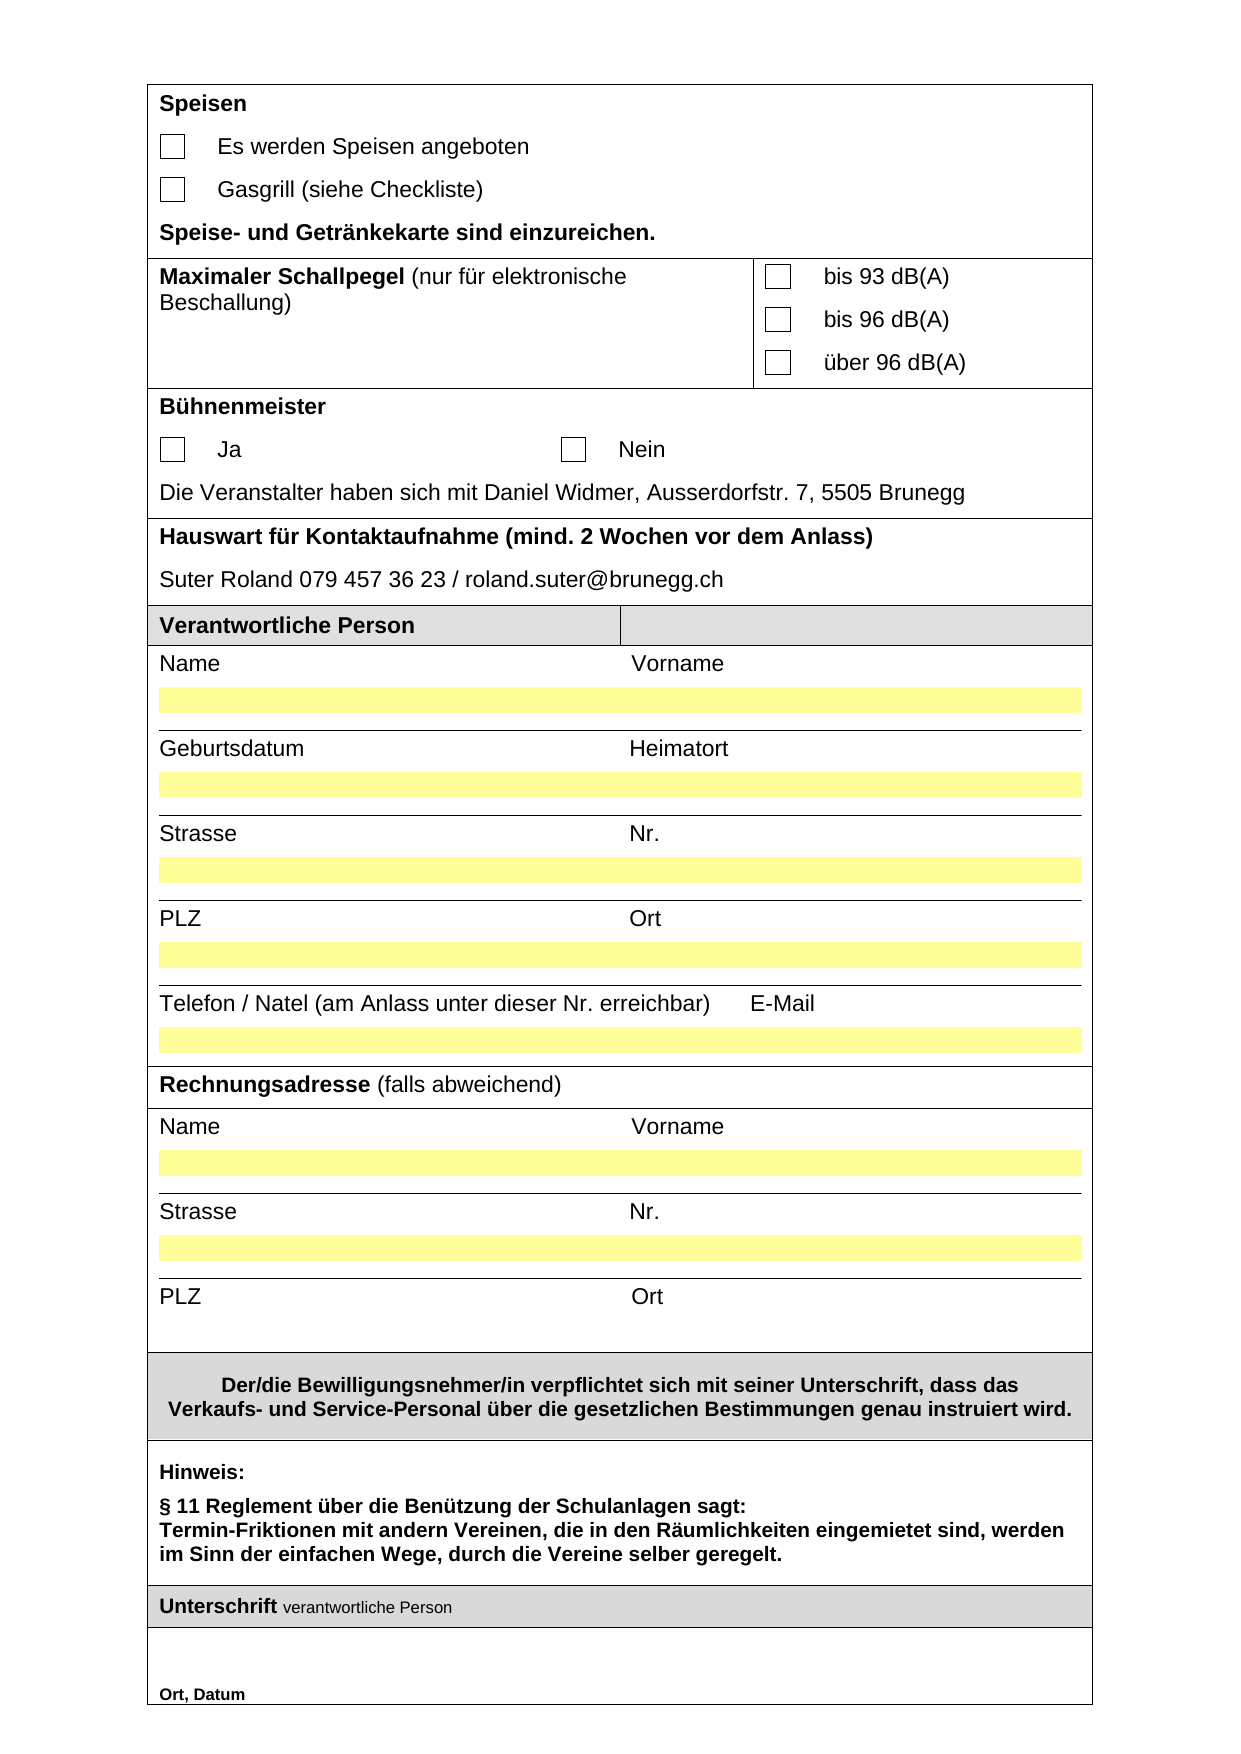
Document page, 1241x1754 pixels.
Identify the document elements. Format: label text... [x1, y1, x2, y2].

table_cell Maximaler Schallpegel (nur für elektronische Beschallung) [148, 259, 753, 388]
table_cell Ort, Datum [148, 1628, 1092, 1704]
table_cell [621, 606, 1092, 645]
table_cell Unterschrift verantwortliche Person [148, 1586, 1092, 1627]
table_cell Name Vorname Geburtsdatum Heimatort Strasse Nr. PLZ Ort Telefon / Natel (am Anlass unter dieser Nr. erreichbar) E-Mail [148, 646, 1092, 1066]
table_cell Rechnungsadresse (falls abweichend) [148, 1067, 1092, 1108]
table_cell Hinweis: § 11 Reglement über die Benützung der Schulanlagen sagt: Termin-Friktionen mit andern Vereinen, die in den Räumlichkeiten eingemietet sind, werden im Sinn der einfachen Wege, durch die Vereine selber geregelt. [148, 1441, 1092, 1584]
table_cell bis 93 dB(A) bis 96 dB(A) über 96 dB(A) [754, 259, 1092, 388]
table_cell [148, 85, 1092, 257]
table_cell Hauswart für Kontaktaufnahme (mind. 2 Wochen vor dem Anlass) Suter Roland 079 457 36 23 / roland.suter@brunegg.ch [148, 519, 1092, 605]
table_cell Name Vorname Strasse Nr. PLZ Ort [148, 1109, 1092, 1352]
table_cell Verantwortliche Person [148, 606, 620, 645]
table_cell Bühnenmeister Ja Nein Die Veranstalter haben sich mit Daniel Widmer, Ausserdorfstr. 7, 5505 Brunegg [148, 389, 1092, 518]
table_cell Der/die Bewilligungsnehmer/in verpflichtet sich mit seiner Unterschrift, dass das Verkaufs- und Service-Personal über die gesetzlichen Bestimmungen genau instruiert wird. [148, 1353, 1092, 1439]
